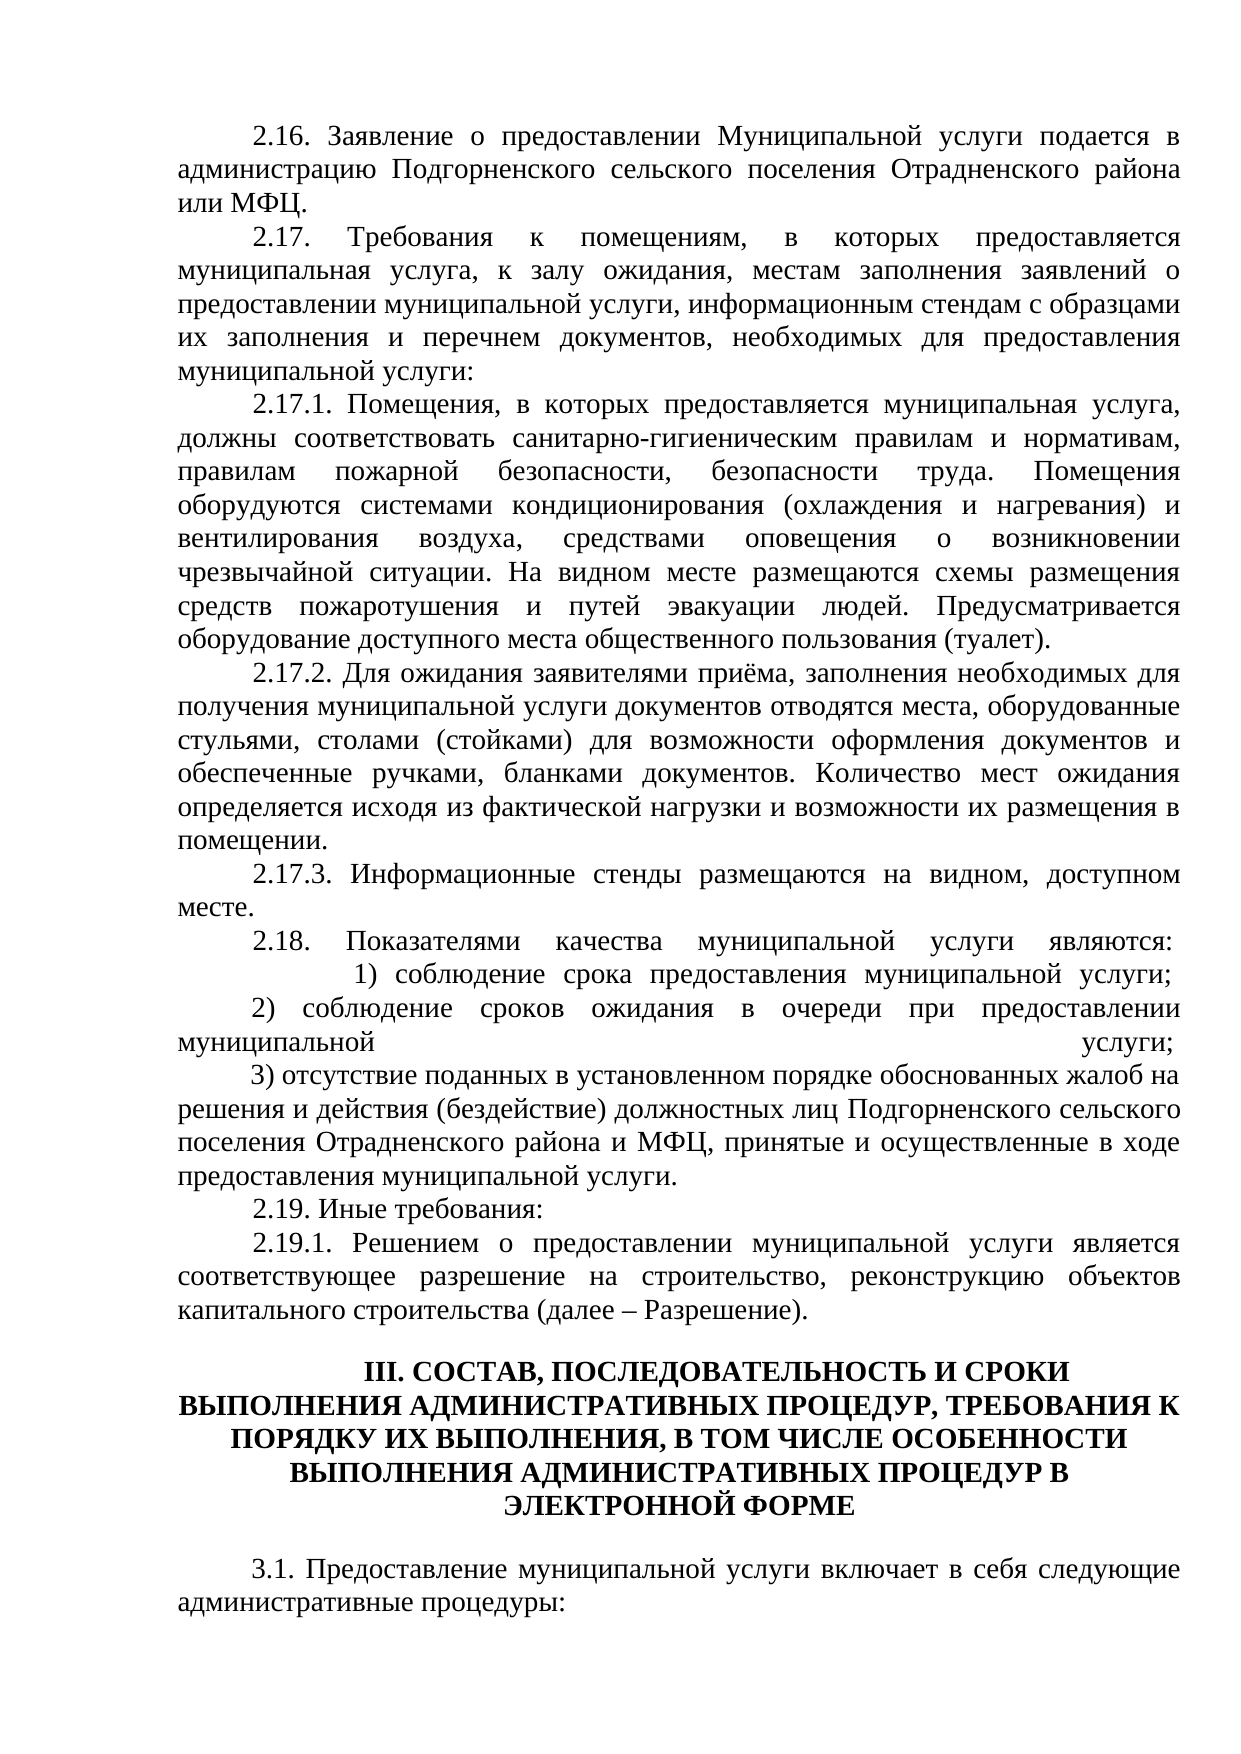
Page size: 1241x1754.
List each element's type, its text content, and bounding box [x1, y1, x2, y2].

text 2.19. Иные требования: [177, 1191, 1181, 1225]
text 2.19.1. Решением о предоставлении муниципальной услуги является соответствующее разрешение на строительство, реконструкцию объектов капитального строительства (далее – Разрешение). [177, 1225, 1181, 1326]
text 2.18. Показателями качества муниципальной услуги являются: 1) соблюдение срока предоставления муниципальной услуги; 2) соблюдение сроков ожидания в очереди при предоставлении муниципальной услуги; 3) отсутствие поданных в установленном порядке обоснованных жалоб на решения и действия (бездействие) должностных лиц Подгорненского сельского поселения Отрадненского района и МФЦ, принятые и осуществленные в ходе предоставления муниципальной услуги. [177, 923, 1181, 1191]
text 2.16. Заявление о предоставлении Муниципальной услуги подается в администрацию Подгорненского сельского поселения Отрадненского района или МФЦ. [177, 118, 1181, 219]
text 2.17.2. Для ожидания заявителями приёма, заполнения необходимых для получения муниципальной услуги документов отводятся места, оборудованные стульями, столами (стойками) для возможности оформления документов и обеспеченные ручками, бланками документов. Количество мест ожидания определяется исходя из фактической нагрузки и возможности их размещения в помещении. [177, 655, 1181, 856]
text 3.1. Предоставление муниципальной услуги включает в себя следующие административные процедуры: [177, 1551, 1181, 1618]
text 2.17. Требования к помещениям, в которых предоставляется муниципальная услуга, к залу ожидания, местам заполнения заявлений о предоставлении муниципальной услуги, информационным стендам с образцами их заполнения и перечнем документов, необходимых для предоставления муниципальной услуги: [177, 219, 1181, 386]
text III. СОСТАВ, ПОСЛЕДОВАТЕЛЬНОСТЬ И СРОКИ ВЫПОЛНЕНИЯ АДМИНИСТРАТИВНЫХ ПРОЦЕДУР, ТРЕБОВАНИЯ К ПОРЯДКУ ИХ ВЫПОЛНЕНИЯ, В ТОМ ЧИСЛЕ ОСОБЕННОСТИ ВЫПОЛНЕНИЯ АДМИНИСТРАТИВНЫХ ПРОЦЕДУР В ЭЛЕКТРОННОЙ ФОРМЕ [177, 1354, 1181, 1522]
text 2.17.1. Помещения, в которых предоставляется муниципальная услуга, должны соответствовать санитарно-гигиеническим правилам и нормативам, правилам пожарной безопасности, безопасности труда. Помещения оборудуются системами кондиционирования (охлаждения и нагревания) и вентилирования воздуха, средствами оповещения о возникновении чрезвычайной ситуации. На видном месте размещаются схемы размещения средств пожаротушения и путей эвакуации людей. Предусматривается оборудование доступного места общественного пользования (туалет). [177, 386, 1181, 655]
text 2.17.3. Информационные стенды размещаются на видном, доступном месте. [177, 856, 1181, 923]
